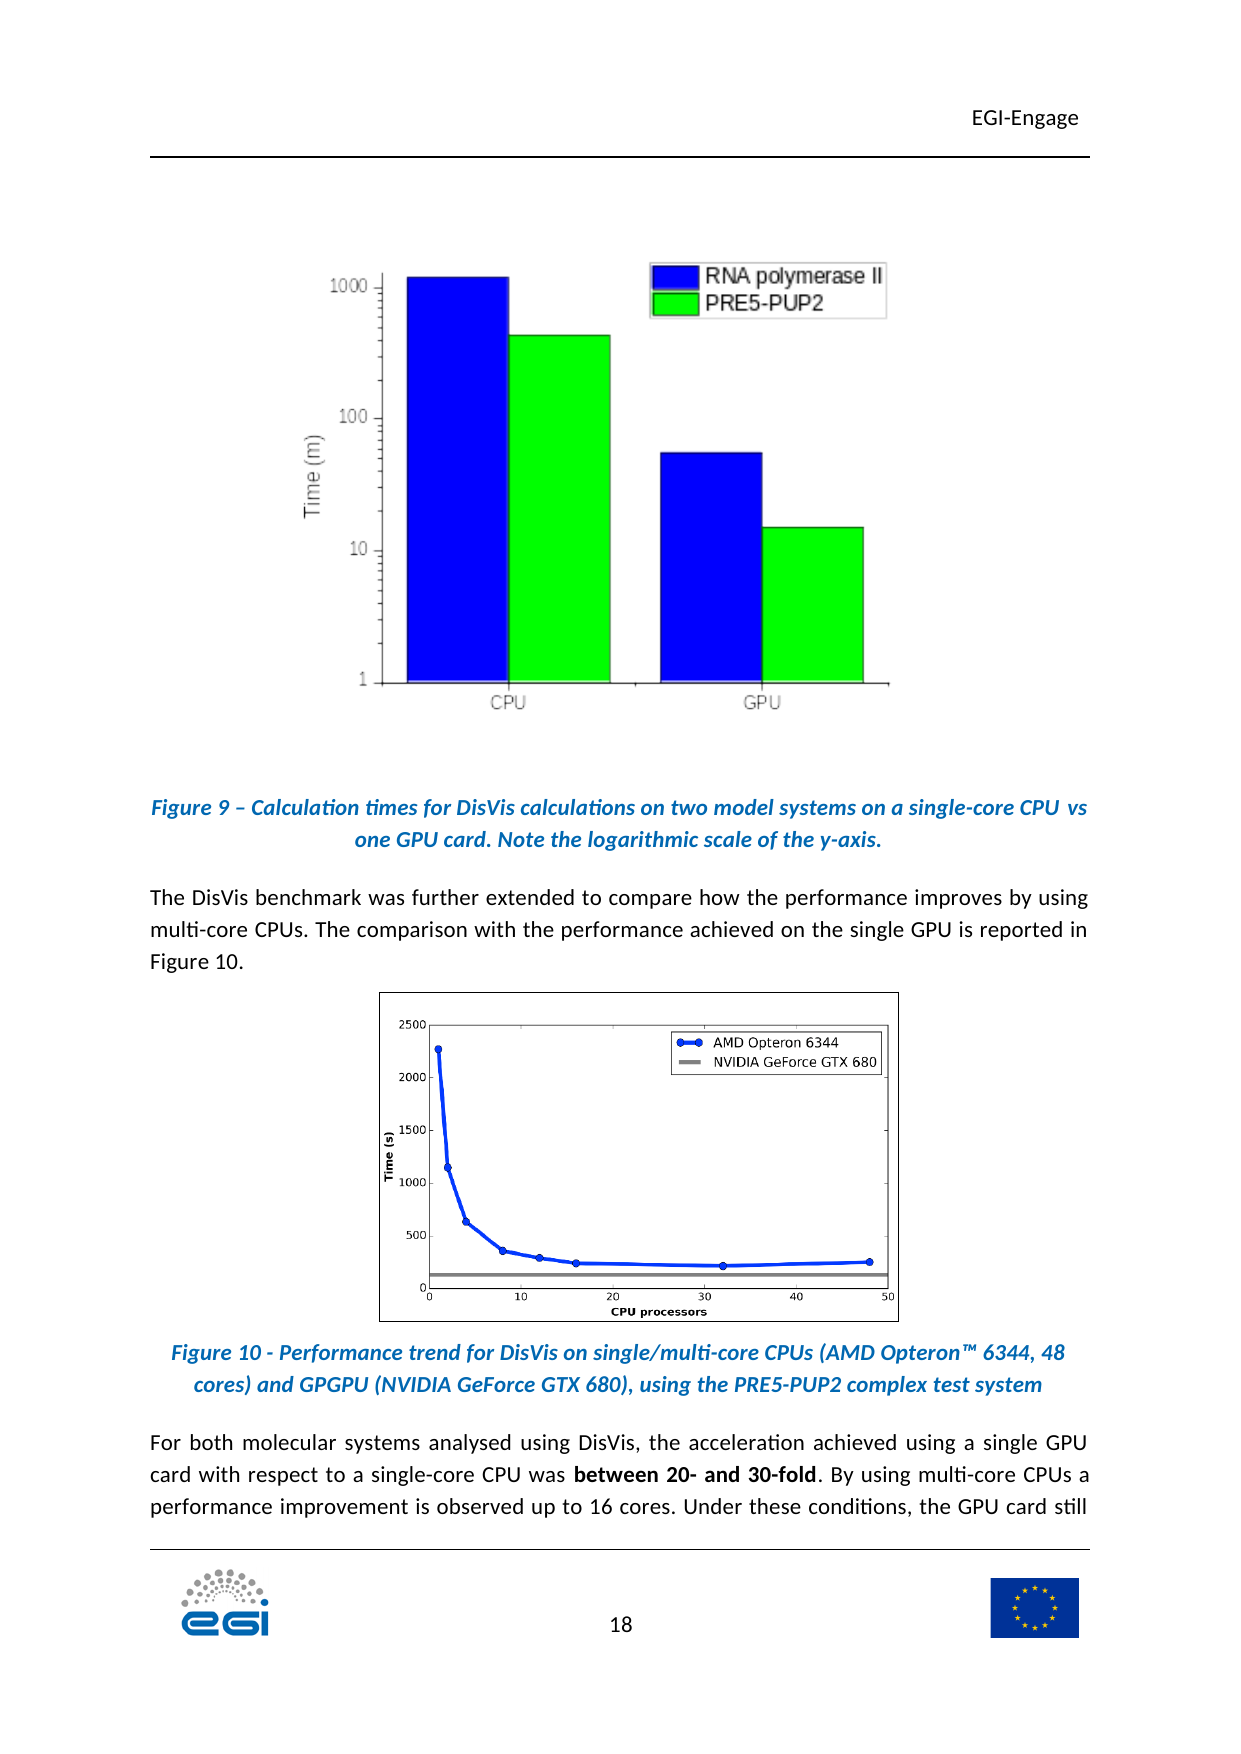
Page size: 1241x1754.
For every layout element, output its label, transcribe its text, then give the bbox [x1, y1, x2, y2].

text Figure 9 – Calculation times for DisVis calculations on two model systems on a single-core CPU vs one GPU card. Note the logarithmic scale of the y-axis. [150, 793, 1090, 853]
text The DisVis benchmark was further extended to compare how the performance improves by using multi-core CPUs. The comparison with the performance achieved on the single GPU is reported in Figure 10. [150, 883, 1090, 975]
picture [990, 1578, 1079, 1638]
picture [161, 1567, 287, 1638]
text Figure 10 - Performance trend for DisVis on single/multi-core CPUs (AMD Opteron™ 6344, 48 cores) and GPGPU (NVIDIA GeForce GTX 680), using the PRE5-PUP2 complex test system [150, 1338, 1090, 1398]
picture [380, 993, 898, 1321]
